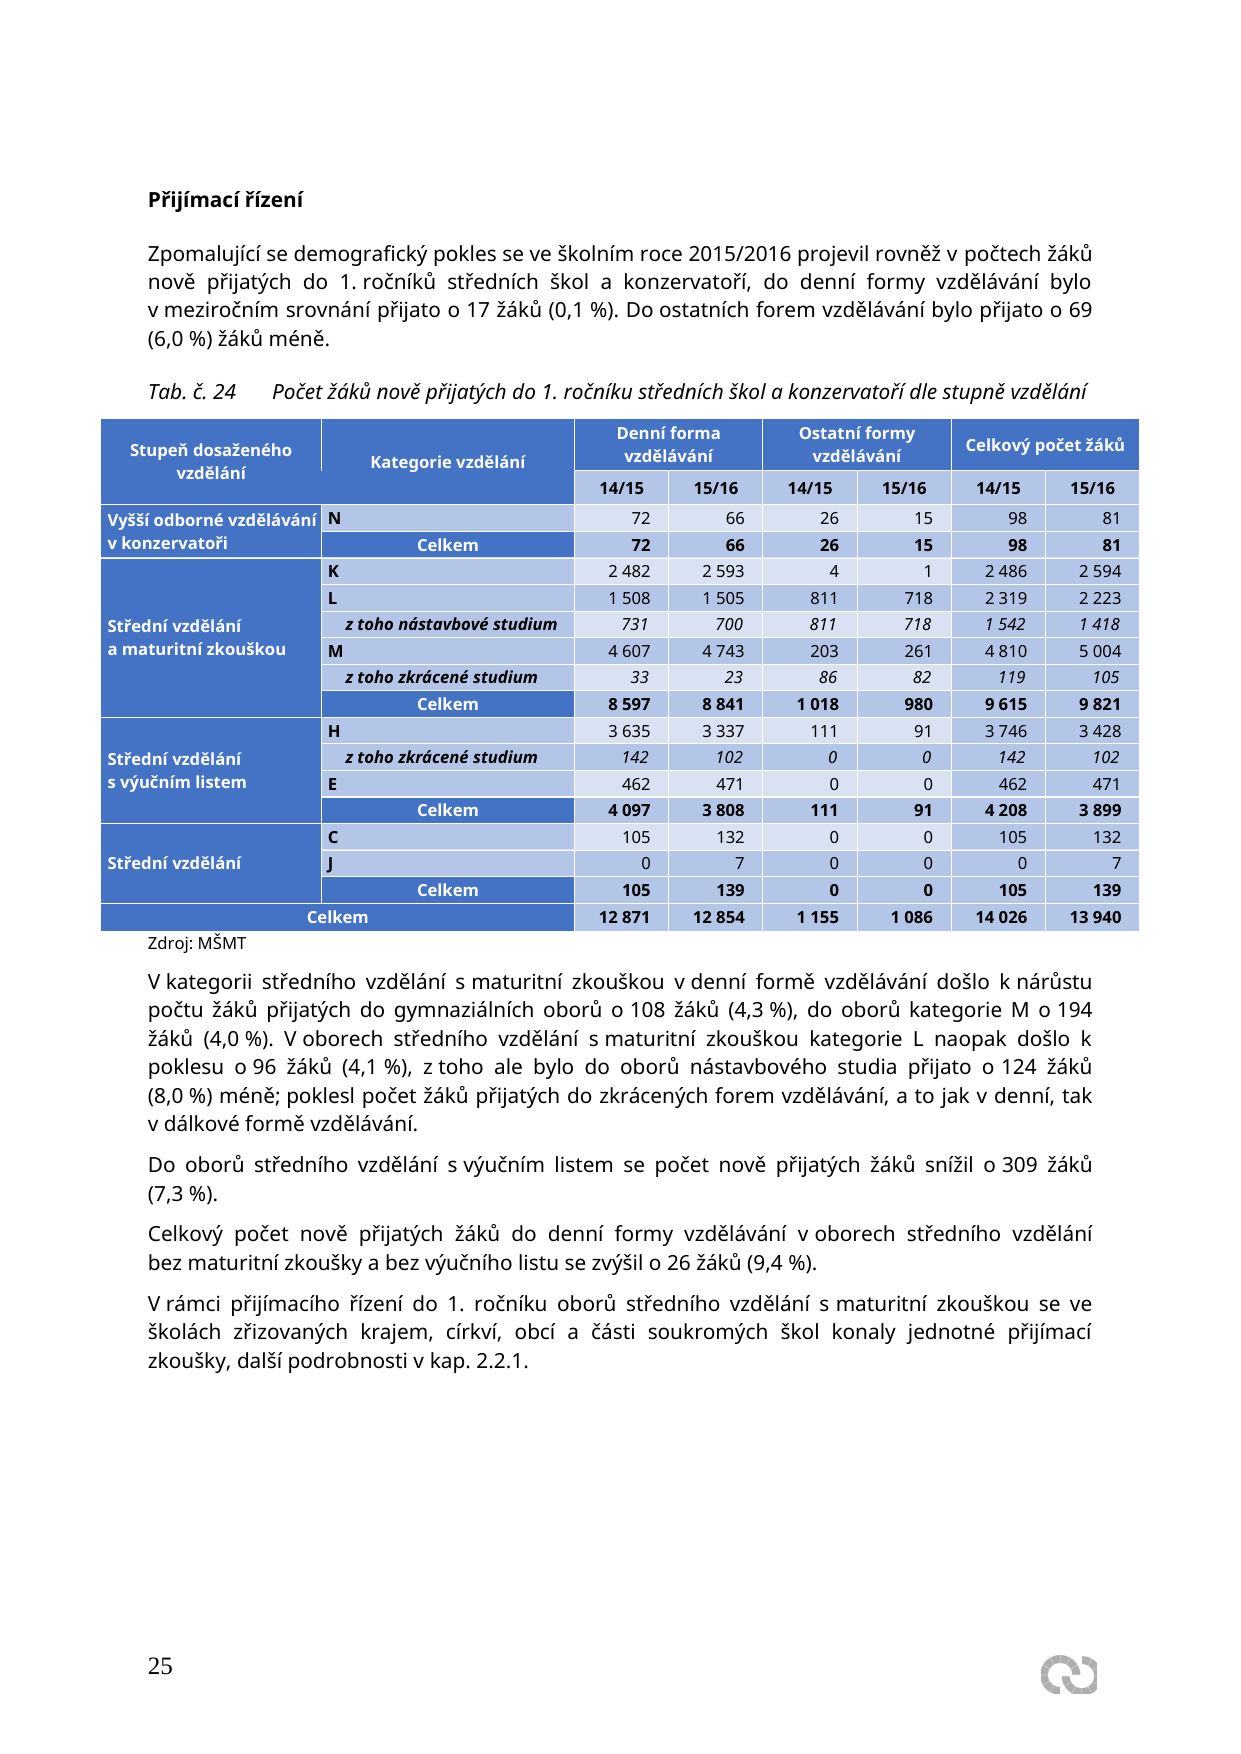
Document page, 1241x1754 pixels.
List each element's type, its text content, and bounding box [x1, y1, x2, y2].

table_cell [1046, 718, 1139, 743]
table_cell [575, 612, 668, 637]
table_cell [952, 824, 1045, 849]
text Zdroj: MŠMT [148, 932, 1092, 954]
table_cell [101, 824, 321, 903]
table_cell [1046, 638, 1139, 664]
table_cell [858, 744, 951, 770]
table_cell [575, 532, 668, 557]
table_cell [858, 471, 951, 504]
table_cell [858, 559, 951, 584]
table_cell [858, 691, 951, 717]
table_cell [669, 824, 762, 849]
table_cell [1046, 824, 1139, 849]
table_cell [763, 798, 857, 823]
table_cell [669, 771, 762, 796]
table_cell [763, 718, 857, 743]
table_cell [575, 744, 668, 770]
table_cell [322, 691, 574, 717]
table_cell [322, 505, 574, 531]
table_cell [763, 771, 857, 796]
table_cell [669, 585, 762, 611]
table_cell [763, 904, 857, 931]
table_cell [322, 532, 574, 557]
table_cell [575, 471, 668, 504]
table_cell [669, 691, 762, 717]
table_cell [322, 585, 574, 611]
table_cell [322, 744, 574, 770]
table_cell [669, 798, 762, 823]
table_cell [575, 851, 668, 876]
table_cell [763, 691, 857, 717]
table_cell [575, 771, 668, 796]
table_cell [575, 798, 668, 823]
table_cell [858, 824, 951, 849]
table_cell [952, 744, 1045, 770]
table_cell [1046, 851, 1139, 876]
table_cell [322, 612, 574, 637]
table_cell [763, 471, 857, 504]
picture [1040, 1655, 1098, 1693]
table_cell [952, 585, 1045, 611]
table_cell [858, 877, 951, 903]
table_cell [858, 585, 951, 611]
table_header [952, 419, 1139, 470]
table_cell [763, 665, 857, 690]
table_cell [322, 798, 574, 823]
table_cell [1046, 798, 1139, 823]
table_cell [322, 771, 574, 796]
text V kategorii středního vzdělání s maturitní zkouškou v denní formě vzdělávání došlo k nárůstu počtu žáků přijatých do gymnaziálních oborů o 108 žáků (4,3 %), do oborů kategorie M o 194 žáků (4,0 %). V oborech středního vzdělání s maturitní zkouškou kategorie L naopak došlo k poklesu o 96 žáků (4,1 %), z toho ale bylo do oborů nástavbového studia přijato o 124 žáků (8,0 %) méně; poklesl počet žáků přijatých do zkrácených forem vzdělávání, a to jak v denní, tak v dálkové formě vzdělávání. [148, 967, 1092, 1138]
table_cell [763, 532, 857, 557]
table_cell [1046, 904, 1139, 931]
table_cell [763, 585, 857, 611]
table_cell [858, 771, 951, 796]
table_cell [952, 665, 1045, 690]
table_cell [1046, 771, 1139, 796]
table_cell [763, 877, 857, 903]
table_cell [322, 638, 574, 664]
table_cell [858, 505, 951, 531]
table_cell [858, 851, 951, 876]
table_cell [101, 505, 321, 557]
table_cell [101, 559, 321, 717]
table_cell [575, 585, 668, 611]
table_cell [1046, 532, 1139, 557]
text V rámci přijímacího řízení do 1. ročníku oborů středního vzdělání s maturitní zkouškou se ve školách zřizovaných krajem, církví, obcí a části soukromých škol konaly jednotné přijímací zkoušky, další podrobnosti v kap. 2.2.1. [148, 1289, 1092, 1374]
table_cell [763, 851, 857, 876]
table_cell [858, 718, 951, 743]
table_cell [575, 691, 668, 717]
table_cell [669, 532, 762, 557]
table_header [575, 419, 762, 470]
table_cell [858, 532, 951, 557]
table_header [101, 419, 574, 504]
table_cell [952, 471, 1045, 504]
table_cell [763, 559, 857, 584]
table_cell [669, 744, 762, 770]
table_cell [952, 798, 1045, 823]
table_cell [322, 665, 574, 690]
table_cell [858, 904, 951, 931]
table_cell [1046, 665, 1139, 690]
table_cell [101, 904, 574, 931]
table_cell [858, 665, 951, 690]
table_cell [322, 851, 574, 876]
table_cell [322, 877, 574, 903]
text Přijímací řízení [148, 185, 1092, 214]
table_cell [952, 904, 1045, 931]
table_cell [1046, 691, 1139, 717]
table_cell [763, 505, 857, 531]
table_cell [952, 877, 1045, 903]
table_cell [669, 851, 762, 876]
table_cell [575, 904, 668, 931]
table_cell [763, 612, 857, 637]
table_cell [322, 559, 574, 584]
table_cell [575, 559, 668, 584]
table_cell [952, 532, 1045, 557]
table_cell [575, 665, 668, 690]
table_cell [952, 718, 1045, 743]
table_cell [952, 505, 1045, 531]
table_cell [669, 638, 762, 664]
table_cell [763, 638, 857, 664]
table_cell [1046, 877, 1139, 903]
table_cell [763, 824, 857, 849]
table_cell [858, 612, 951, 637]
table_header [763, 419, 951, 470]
text Zpomalující se demografický pokles se ve školním roce 2015/2016 projevil rovněž v počtech žáků nově přijatých do 1. ročníků středních škol a konzervatoří, do denní formy vzdělávání bylo v meziročním srovnání přijato o 17 žáků (0,1 %). Do ostatních forem vzdělávání bylo přijato o 69 (6,0 %) žáků méně. [148, 239, 1092, 352]
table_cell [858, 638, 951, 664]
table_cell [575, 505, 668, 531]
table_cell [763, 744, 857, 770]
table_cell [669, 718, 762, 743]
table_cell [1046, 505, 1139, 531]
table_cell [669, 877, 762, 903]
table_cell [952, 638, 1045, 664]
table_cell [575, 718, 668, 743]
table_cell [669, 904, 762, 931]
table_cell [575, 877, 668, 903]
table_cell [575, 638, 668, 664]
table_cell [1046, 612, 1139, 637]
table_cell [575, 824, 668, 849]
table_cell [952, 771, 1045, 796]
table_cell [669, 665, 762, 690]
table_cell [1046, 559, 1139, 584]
text Počet žáků nově přijatých do 1. ročníku středních škol a konzervatoří dle stupně vzdělání [148, 377, 1092, 406]
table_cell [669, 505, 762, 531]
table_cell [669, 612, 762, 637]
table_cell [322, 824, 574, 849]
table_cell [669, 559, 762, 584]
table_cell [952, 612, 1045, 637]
text Do oborů středního vzdělání s výučním listem se počet nově přijatých žáků snížil o 309 žáků (7,3 %). [148, 1150, 1092, 1207]
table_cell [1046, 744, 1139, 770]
text Celkový počet nově přijatých žáků do denní formy vzdělávání v oborech středního vzdělání bez maturitní zkoušky a bez výučního listu se zvýšil o 26 žáků (9,4 %). [148, 1219, 1092, 1276]
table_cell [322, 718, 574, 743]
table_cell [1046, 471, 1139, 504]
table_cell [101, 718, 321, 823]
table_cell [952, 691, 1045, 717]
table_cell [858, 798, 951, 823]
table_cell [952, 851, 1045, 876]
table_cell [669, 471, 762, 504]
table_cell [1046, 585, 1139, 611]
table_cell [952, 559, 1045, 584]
